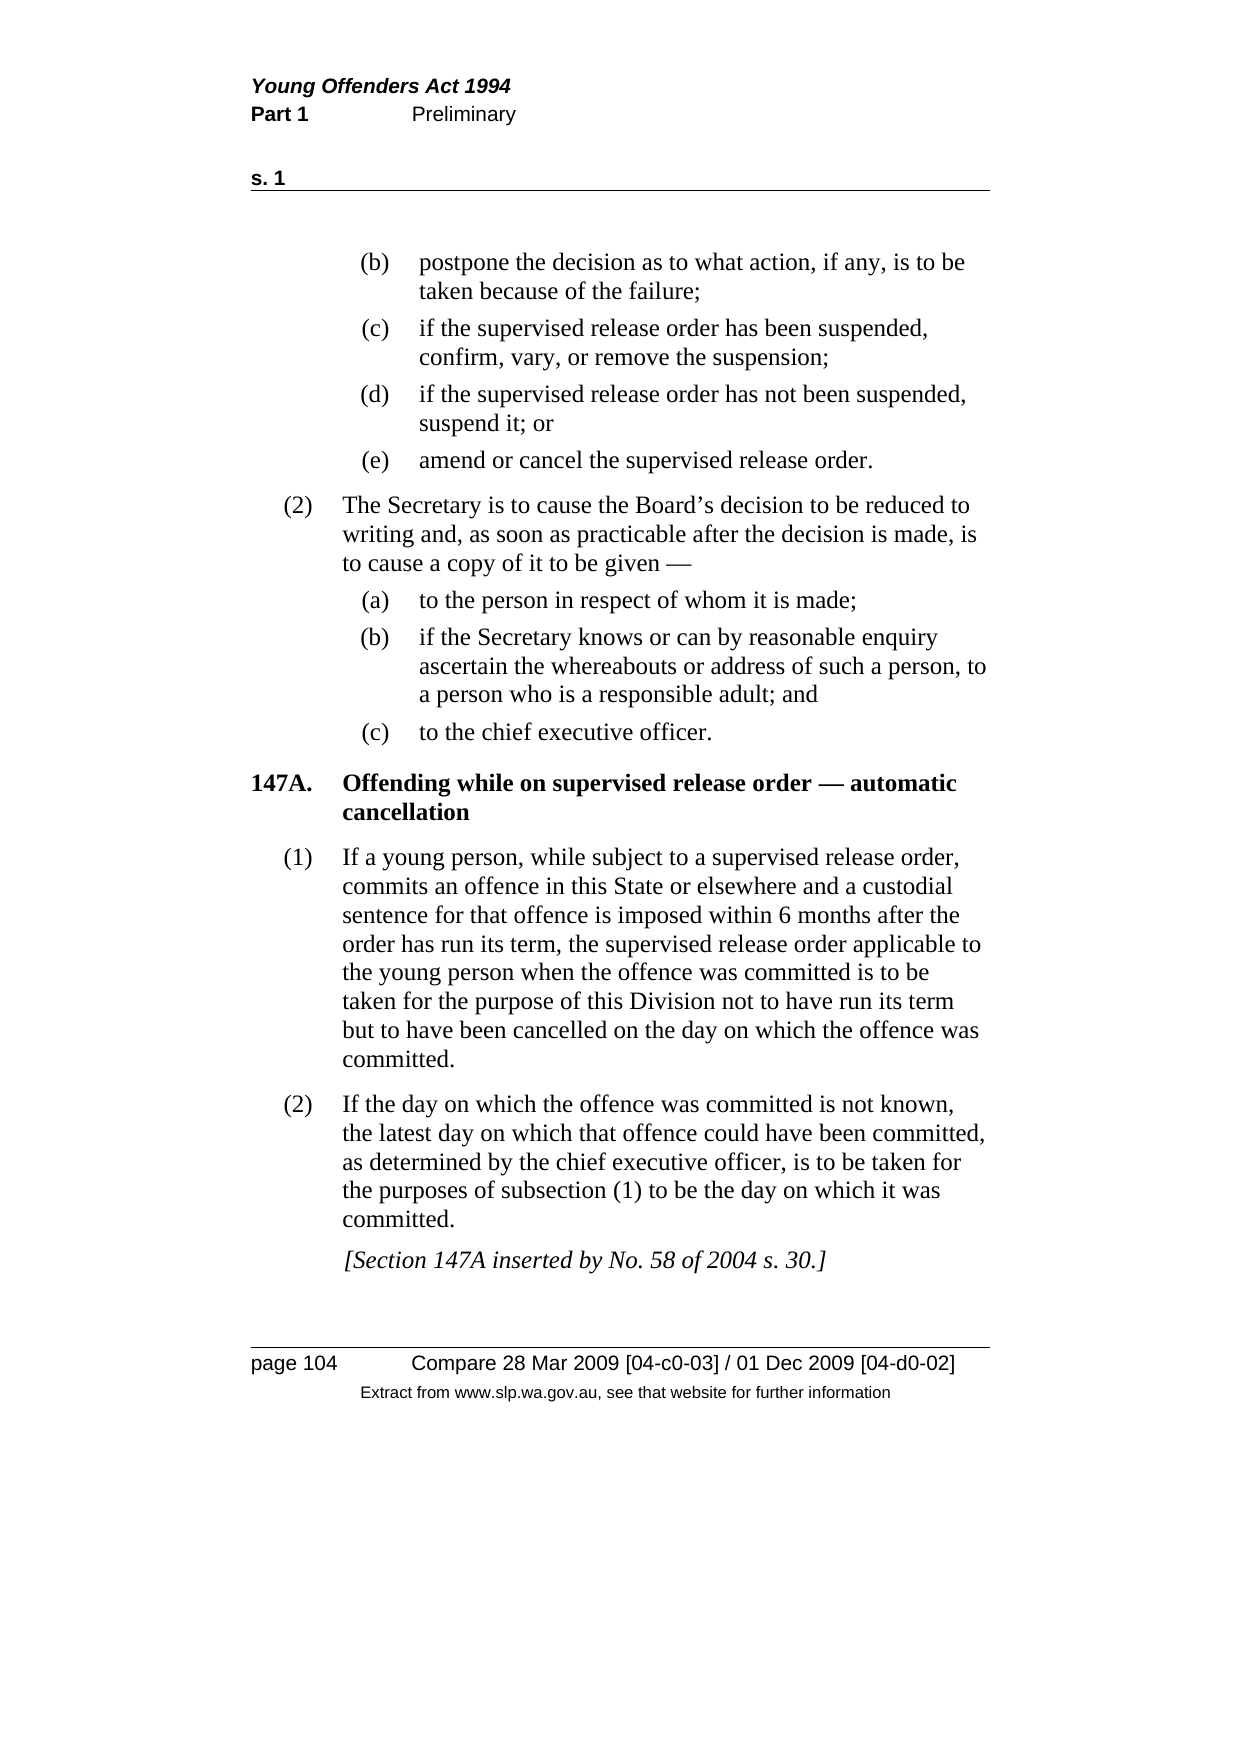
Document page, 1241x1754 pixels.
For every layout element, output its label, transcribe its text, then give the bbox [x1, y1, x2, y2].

text [Section 147A inserted by No. 58 of 2004 s. 30.] [251, 1245, 990, 1274]
text (c) to the chief executive officer. [251, 717, 990, 745]
text (c) if the supervised release order has been suspended, confirm, vary, or remove the suspension; [251, 313, 990, 371]
subtitle 147A. Offending while on supervised release order — automatic cancellation [251, 768, 990, 826]
text (b) postpone the decision as to what action, if any, is to be taken because of the failure; [251, 247, 990, 305]
text (b) if the Secretary knows or can by reasonable enquiry ascertain the whereabouts or address of such a person, to a person who is a responsible adult; and [251, 622, 990, 708]
text (d) if the supervised release order has not been suspended, suspend it; or [251, 379, 990, 437]
text (1) If a young person, while subject to a supervised release order, commits an offence in this State or elsewhere and a custodial sentence for that offence is imposed within 6 months after the order has run its term, the supervised release order applicable to the young person when the offence was committed is to be taken for the purpose of this Division not to have run its term but to have been cancelled on the day on which the offence was committed. [251, 842, 990, 1072]
text (2) The Secretary is to cause the Board’s decision to be reduced to writing and, as soon as practicable after the decision is made, is to cause a copy of it to be given — [251, 490, 990, 577]
text (e) amend or cancel the supervised release order. [251, 445, 990, 474]
text (2) If the day on which the offence was committed is not known, the latest day on which that offence could have been committed, as determined by the chief executive officer, is to be taken for the purposes of subsection (1) to be the day on which it was committed. [251, 1089, 990, 1233]
text (a) to the person in respect of whom it is made; [251, 585, 990, 614]
